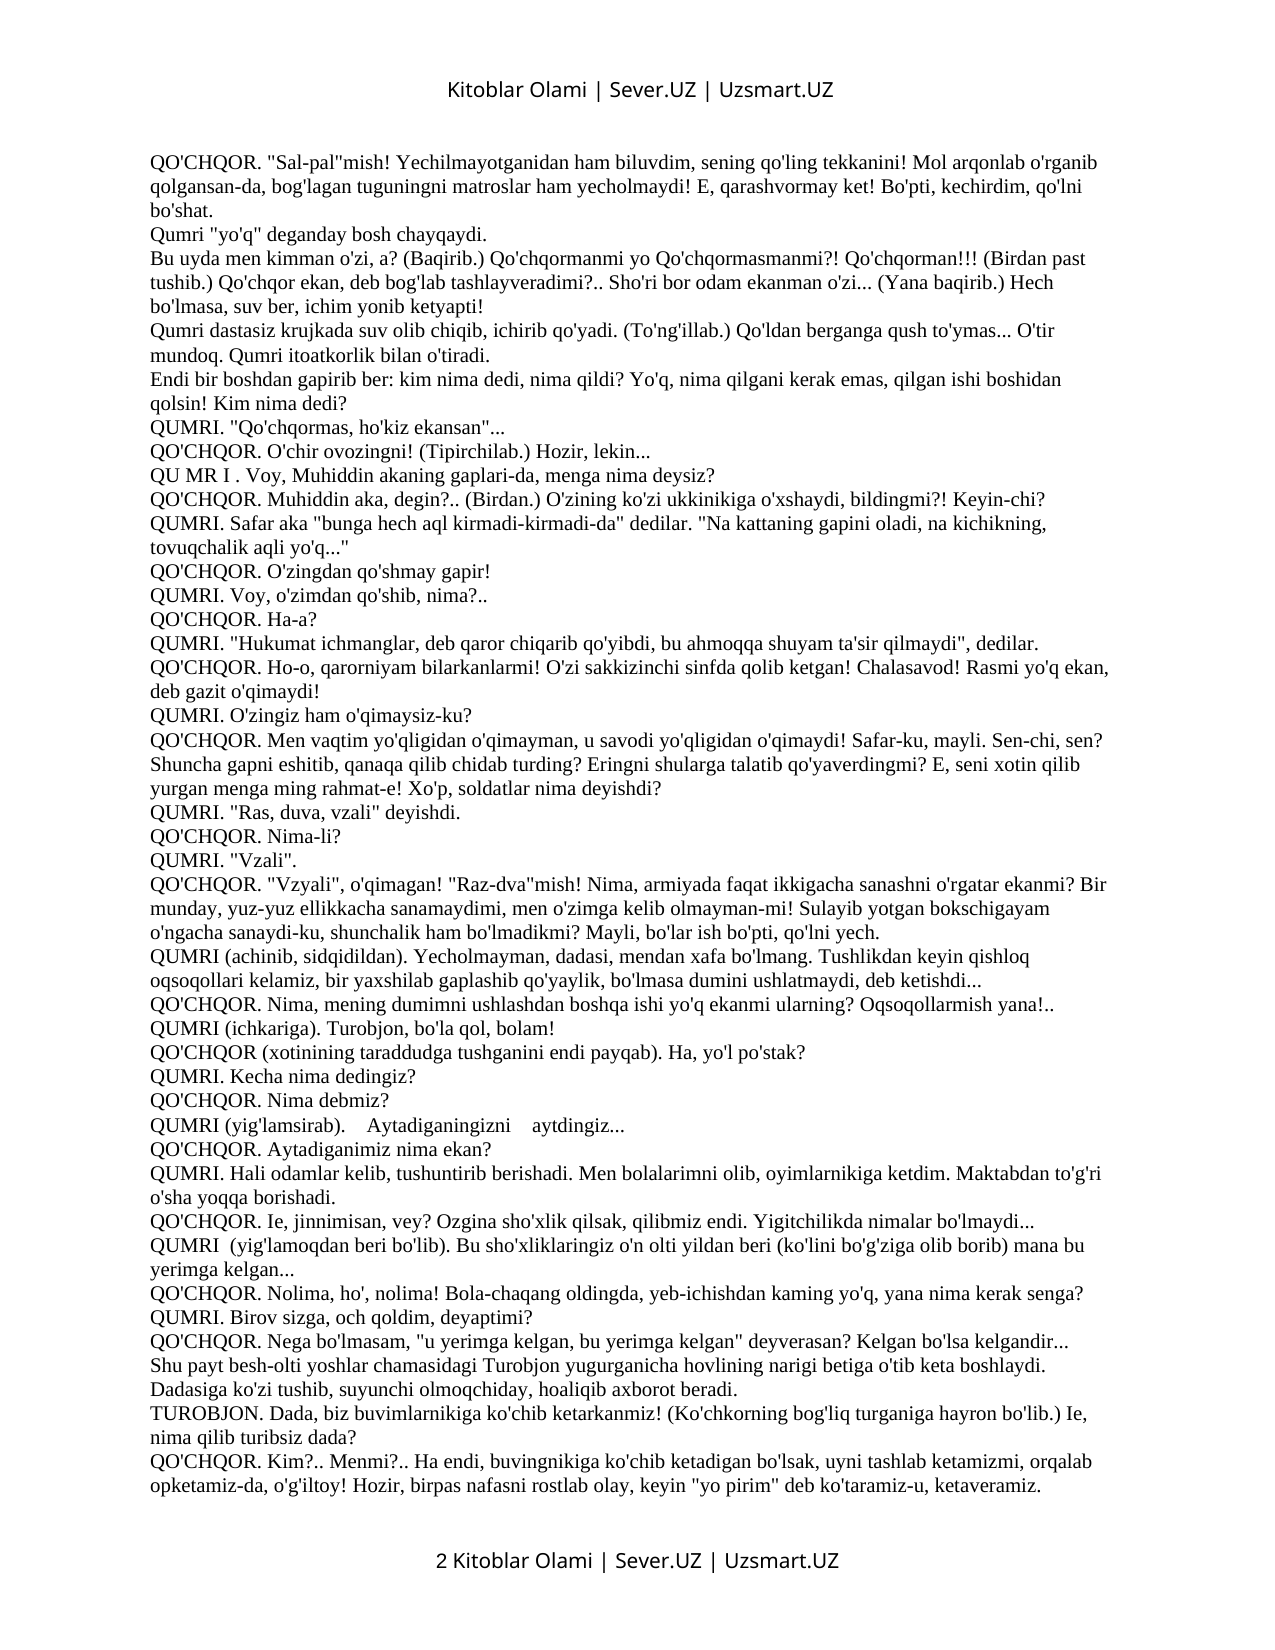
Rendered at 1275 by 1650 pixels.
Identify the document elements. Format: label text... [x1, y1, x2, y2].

text QO'CHQOR. Nima-li? [150, 824, 1125, 848]
text QO'CHQOR. Kim?.. Menmi?.. Ha endi, buvingnikiga ko'chib ketadigan bo'lsak, uyni tashlab ketamizmi, orqalab opketamiz-da, o'g'iltoy! Hozir, birpas nafasni rostlab olay, keyin "yo pirim" deb ko'taramiz-u, ketaveramiz. [150, 1449, 1125, 1497]
text QO'CHQOR. Nega bo'lmasam, "u yerimga kelgan, bu yerimga kelgan" deyverasan? Kelgan bo'lsa kelgandir... [150, 1329, 1125, 1353]
text Qumri "yo'q" deganday bosh chayqaydi. [150, 222, 1125, 246]
text QO'CHQOR. "Vzyali", o'qimagan! "Raz-dva"mish! Nima, armiyada faqat ikkigacha sanashni o'rgatar ekanmi? Bir munday, yuz-yuz ellikkacha sanamaydimi, men o'zimga kelib olmayman-mi! Sulayib yotgan bokschigayam o'ngacha sanaydi-ku, shunchalik ham bo'lmadikmi? Mayli, bo'lar ish bo'pti, qo'lni yech. [150, 872, 1125, 944]
text QUMRI. Kecha nima dedingiz? [150, 1064, 1125, 1088]
text QUMRI (yig'lamoqdan beri bo'lib). Bu sho'xliklaringiz o'n olti yildan beri (ko'lini bo'g'ziga olib borib) mana bu yerimga kelgan... [150, 1233, 1125, 1281]
text QO'CHQOR. Ho-o, qarorniyam bilarkanlarmi! O'zi sakkizinchi sinfda qolib ketgan! Chalasavod! Rasmi yo'q ekan, deb gazit o'qimaydi! [150, 655, 1125, 703]
text QO'CHQOR. Nolima, ho', nolima! Bola-chaqang oldingda, yeb-ichishdan kaming yo'q, yana nima kerak senga? [150, 1281, 1125, 1305]
text QO'CHQOR. Ie, jinnimisan, vey? Ozgina sho'xlik qilsak, qilibmiz endi. Yigitchilikda nimalar bo'lmaydi... [150, 1209, 1125, 1233]
text Bu uyda men kimman o'zi, a? (Baqirib.) Qo'chqormanmi yo Qo'chqormasmanmi?! Qo'chqorman!!! (Birdan past tushib.) Qo'chqor ekan, deb bog'lab tashlayveradimi?.. Sho'ri bor odam ekanman o'zi... (Yana baqirib.) Hech bo'lmasa, suv ber, ichim yonib ketyapti! [150, 246, 1125, 318]
text QUMRI. Hali odamlar kelib, tushuntirib berishadi. Men bolalarimni olib, oyimlarnikiga ketdim. Maktabdan to'g'ri o'sha yoqqa borishadi. [150, 1161, 1125, 1209]
text QUMRI. Safar aka "bunga hech aql kirmadi-kirmadi-da" dedilar. "Na kattaning gapini oladi, na kichikning, tovuqchalik aqli yo'q..." [150, 511, 1125, 559]
text QO'CHQOR. Men vaqtim yo'qligidan o'qimayman, u savodi yo'qligidan o'qimaydi! Safar-ku, mayli. Sen-chi, sen? Shuncha gapni eshitib, qanaqa qilib chidab turding? Eringni shularga talatib qo'yaverdingmi? E, seni xotin qilib yurgan menga ming rahmat-e! Xo'p, soldatlar nima deyishdi? [150, 727, 1125, 800]
text QUMRI. "Ras, duva, vzali" deyishdi. [150, 800, 1125, 824]
text QUMRI. "Vzali". [150, 848, 1125, 872]
text QO'CHQOR (xotinining taraddudga tushganini endi payqab). Ha, yo'l po'stak? [150, 1040, 1125, 1064]
text QUMRI (achinib, sidqidildan). Yecholmayman, dadasi, mendan xafa bo'lmang. Tushlikdan keyin qishloq oqsoqollari kelamiz, bir yaxshilab gaplashib qo'yaylik, bo'lmasa dumini ushlatmaydi, deb ketishdi... [150, 944, 1125, 992]
text QU MR I . Voy, Muhiddin akaning gaplari-da, menga nima deysiz? [150, 463, 1125, 487]
text QO'CHQOR. Ha-a? [150, 607, 1125, 631]
text QO'CHQOR. Nima debmiz? [150, 1088, 1125, 1112]
text Endi bir boshdan gapirib ber: kim nima dedi, nima qildi? Yo'q, nima qilgani kerak emas, qilgan ishi boshidan qolsin! Kim nima dedi? [150, 367, 1125, 415]
text QO'CHQOR. O'zingdan qo'shmay gapir! [150, 559, 1125, 583]
text QUMRI. Birov sizga, och qoldim, deyaptimi? [150, 1305, 1125, 1329]
text Qumri dastasiz krujkada suv olib chiqib, ichirib qo'yadi. (To'ng'illab.) Qo'ldan berganga qush to'ymas... O'tir mundoq. Qumri itoatkorlik bilan o'tiradi. [150, 318, 1125, 367]
text QUMRI (yig'lamsirab). Aytadiganingizni aytdingiz... [150, 1112, 1125, 1137]
text QUMRI. "Qo'chqormas, ho'kiz ekansan"... [150, 415, 1125, 439]
text QUMRI. Voy, o'zimdan qo'shib, nima?.. [150, 583, 1125, 607]
text QUMRI. "Hukumat ichmanglar, deb qaror chiqarib qo'yibdi, bu ahmoqqa shuyam ta'sir qilmaydi", dedilar. [150, 631, 1125, 655]
text TUROBJON. Dada, biz buvimlarnikiga ko'chib ketarkanmiz! (Ko'chkorning bog'liq turganiga hayron bo'lib.) Ie, nima qilib turibsiz dada? [150, 1401, 1125, 1449]
text QO'CHQOR. Nima, mening dumimni ushlashdan boshqa ishi yo'q ekanmi ularning? Oqsoqollarmish yana!.. [150, 992, 1125, 1016]
text QO'CHQOR. "Sal-pal"mish! Yechilmayotganidan ham biluvdim, sening qo'ling tekkanini! Mol arqonlab o'rganib qolgansan-da, bog'lagan tuguningni matroslar ham yecholmaydi! E, qarashvormay ket! Bo'pti, kechirdim, qo'lni bo'shat. [150, 150, 1125, 222]
text Shu payt besh-olti yoshlar chamasidagi Turobjon yugurganicha hovlining narigi betiga o'tib keta boshlaydi. Dadasiga ko'zi tushib, suyunchi olmoqchiday, hoaliqib axborot beradi. [150, 1353, 1125, 1401]
text QUMRI (ichkariga). Turobjon, bo'la qol, bolam! [150, 1016, 1125, 1040]
text QO'CHQOR. Aytadiganimiz nima ekan? [150, 1137, 1125, 1161]
text QO'CHQOR. Muhiddin aka, degin?.. (Birdan.) O'zining ko'zi ukkinikiga o'xshaydi, bildingmi?! Keyin-chi? [150, 487, 1125, 511]
text QO'CHQOR. O'chir ovozingni! (Tipirchilab.) Hozir, lekin... [150, 439, 1125, 463]
text QUMRI. O'zingiz ham o'qimaysiz-ku? [150, 703, 1125, 727]
